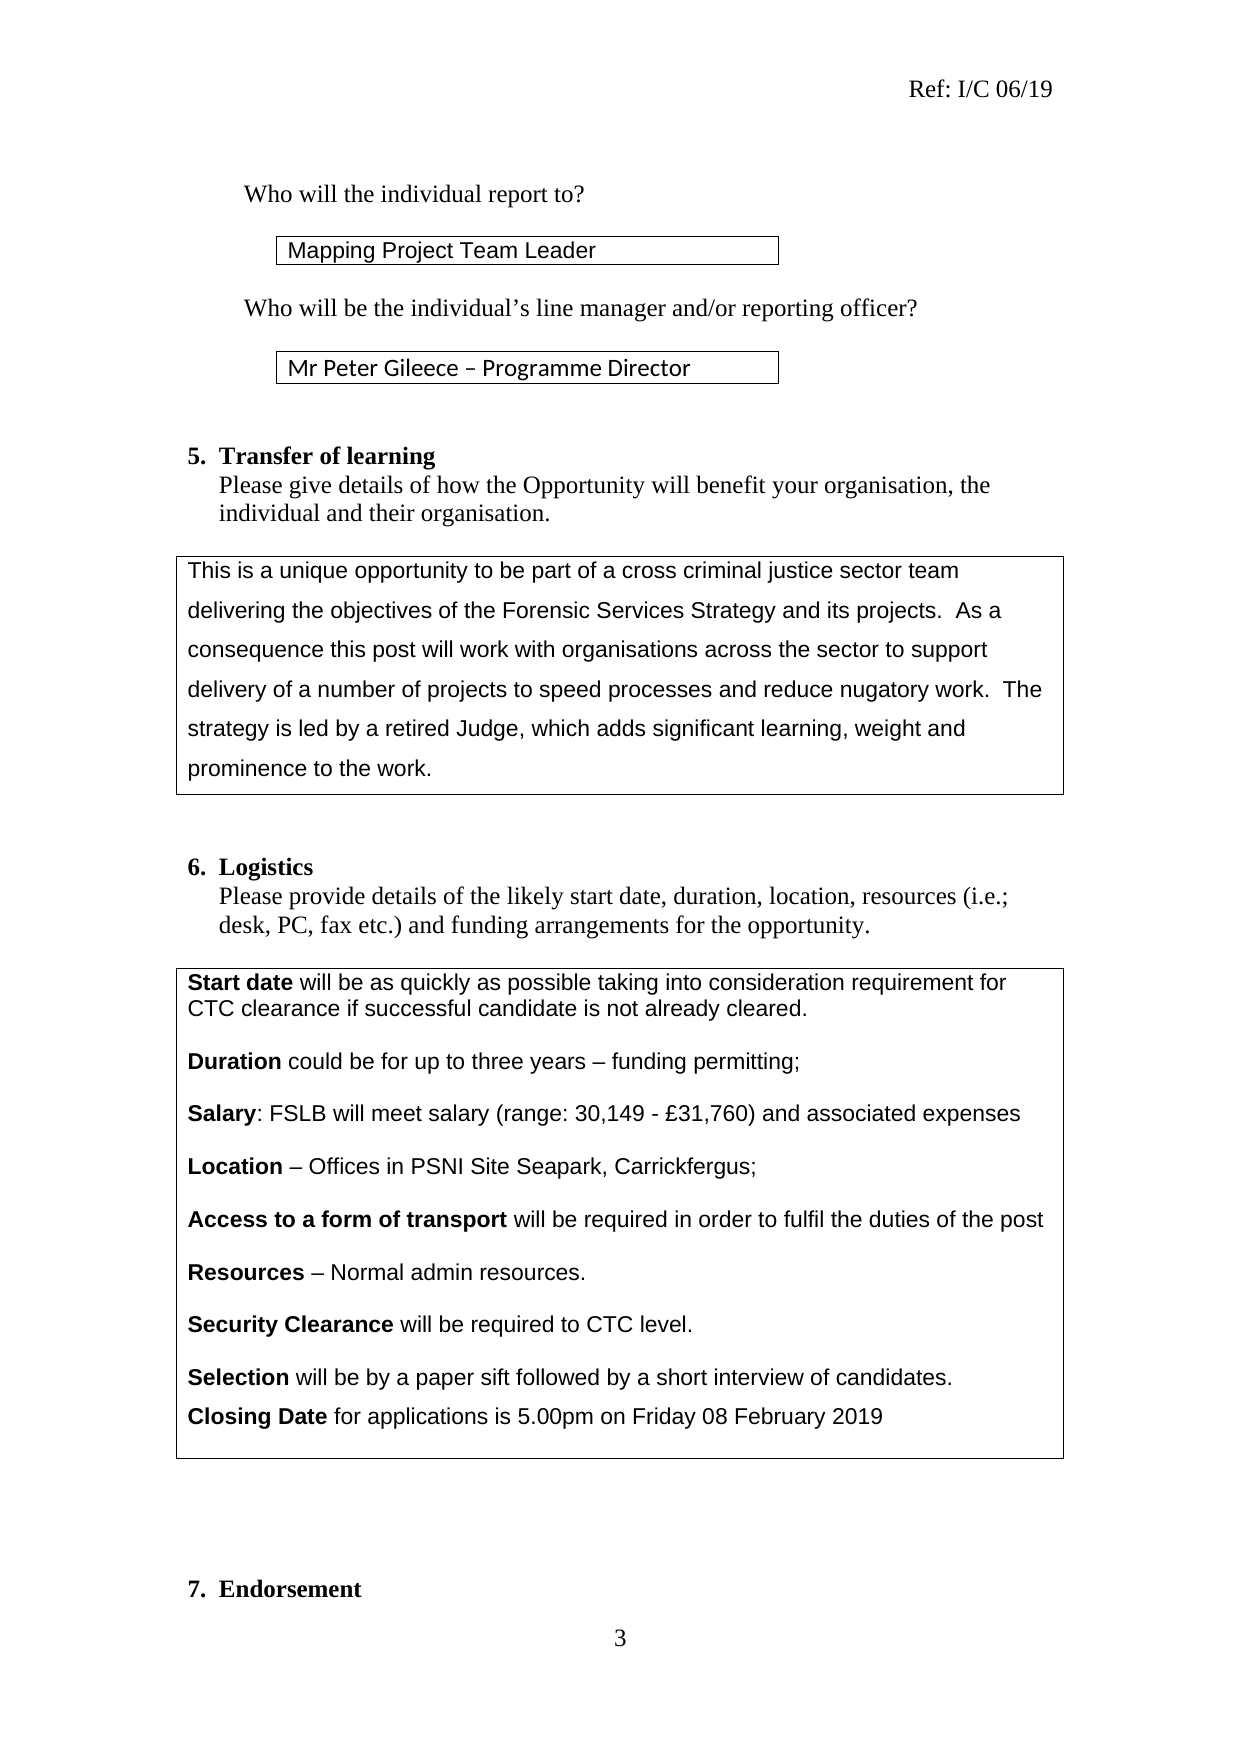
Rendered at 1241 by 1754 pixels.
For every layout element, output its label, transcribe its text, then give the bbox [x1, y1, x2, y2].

table_header This is a unique opportunity to be part of a cross criminal justice sector team delivering the objectives of the Forensic Services Strategy and its projects. As a consequence this post will work with organisations across the sector to support delivery of a number of projects to speed processes and reduce nugatory work. The strategy is led by a retired Judge, which adds significant learning, weight and prominence to the work. [177, 557, 1063, 794]
text Please give details of how the will benefit your organisation, the [187, 470, 1053, 498]
text 6. Logistics [187, 852, 1053, 881]
text individual and their organisation. [187, 498, 1053, 527]
text desk, PC, fax etc.) and funding arrangements for the opportunity. [187, 910, 1053, 939]
table_header Mr Peter Gileece – Programme Director [277, 352, 778, 382]
text 7. Endorsement [187, 1574, 1053, 1602]
text Please provide details of the likely start date, duration, location, resources (i.e.; [187, 881, 1053, 910]
text Who will be the individual’s line manager and/or reporting officer? [187, 293, 1053, 322]
table_header Start date will be as quickly as possible taking into consideration requirement for CTC clearance if successful candidate is not already cleared. Duration could be for up to three years – funding permitting; Salary: FSLB will meet salary (range: 30,149 - £31,760) and associated expenses Location – Offices in PSNI Site Seapark, Carrickfergus; Access to a form of transport will be required in order to fulfil the duties of the post Resources – Normal admin resources. Security Clearance will be required to CTC level. Selection will be by a paper sift followed by a short interview of candidates. Closing Date for applications is 5.00pm on Friday 08 February 2019 [177, 969, 1063, 1458]
text Who will the individual report to? [187, 179, 1053, 207]
table_header Mapping Project Team Leader [277, 237, 778, 264]
text 5. Transfer of learning [187, 441, 1053, 470]
